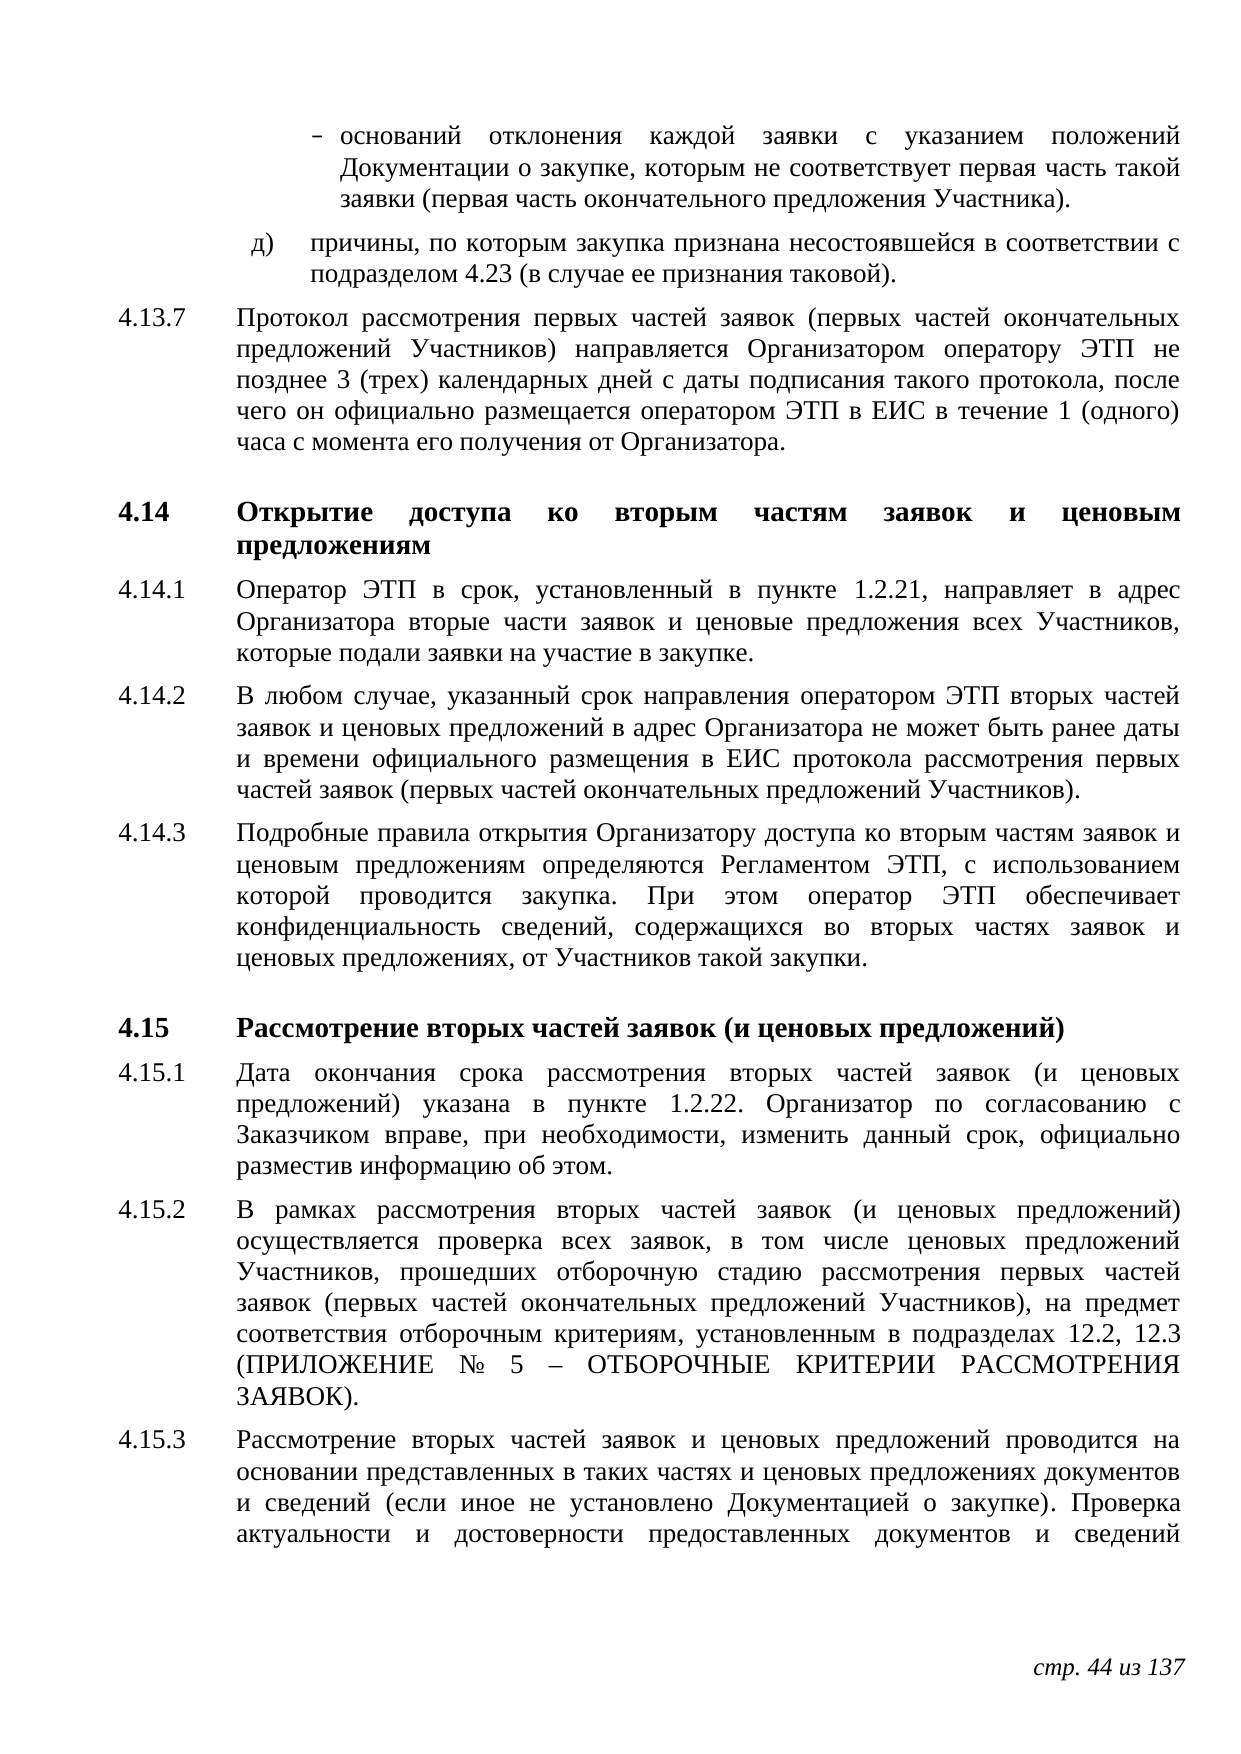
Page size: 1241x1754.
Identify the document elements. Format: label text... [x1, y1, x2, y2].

text причины, по которым закупка признана несостоявшейся в соответствии с подразделом 4.23 (в случае ее признания таковой). [251, 226, 1181, 288]
text В любом случае, указанный срок направления оператором ЭТП вторых частей заявок и ценовых предложений в адрес Организатора не может быть ранее даты и времени официального размещения в ЕИС протокола рассмотрения первых частей заявок (первых частей окончательных предложений Участников). [118, 679, 1181, 804]
subtitle Открытие доступа ко вторым частям заявок и ценовым предложениям [118, 494, 1181, 561]
text Протокол рассмотрения первых частей заявок (первых частей окончательных предложений Участников) направляется Организатором оператору ЭТП не позднее 3 (трех) календарных дней с даты подписания такого протокола, после чего он официально размещается оператором ЭТП в ЕИС в течение 1 (одного) часа с момента его получения от Организатора. [118, 301, 1181, 456]
text Дата окончания срока рассмотрения вторых частей заявок (и ценовых предложений) указана в пункте 1.2.22. Организатор по согласованию с Заказчиком вправе, при необходимости, изменить данный срок, официально разместив информацию об этом. [118, 1056, 1181, 1180]
text Подробные правила открытия Организатору доступа ко вторым частям заявок и ценовым предложениям определяются Регламентом ЭТП, с использованием которой проводится закупка. При этом оператор ЭТП обеспечивает конфиденциальность сведений, содержащихся во вторых частях заявок и ценовых предложениях, от Участников такой закупки. [118, 817, 1181, 972]
text Оператор ЭТП в срок, установленный в пункте 1.2.21, направляет в адрес Организатора вторые части заявок и ценовые предложения всех Участников, которые подали заявки на участие в закупке. [118, 573, 1181, 667]
text В рамках рассмотрения вторых частей заявок (и ценовых предложений) осуществляется проверка всех заявок, в том числе ценовых предложений Участников, прошедших отборочную стадию рассмотрения первых частей заявок (первых частей окончательных предложений Участников), на предмет соответствия отборочным критериям, установленным в подразделах 12.2, 12.3 (ПРИЛОЖЕНИЕ № 5 – ОТБОРОЧНЫЕ КРИТЕРИИ РАССМОТРЕНИЯ ЗАЯВОК). [118, 1193, 1181, 1411]
list оснований отклонения каждой заявки с указанием положений Документации о закупке, которым не соответствует первая часть такой заявки (первая часть окончательного предложения Участника). [310, 118, 1181, 213]
subtitle Рассмотрение вторых частей заявок (и ценовых предложений) [118, 1010, 1181, 1043]
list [118, 1423, 1181, 1548]
